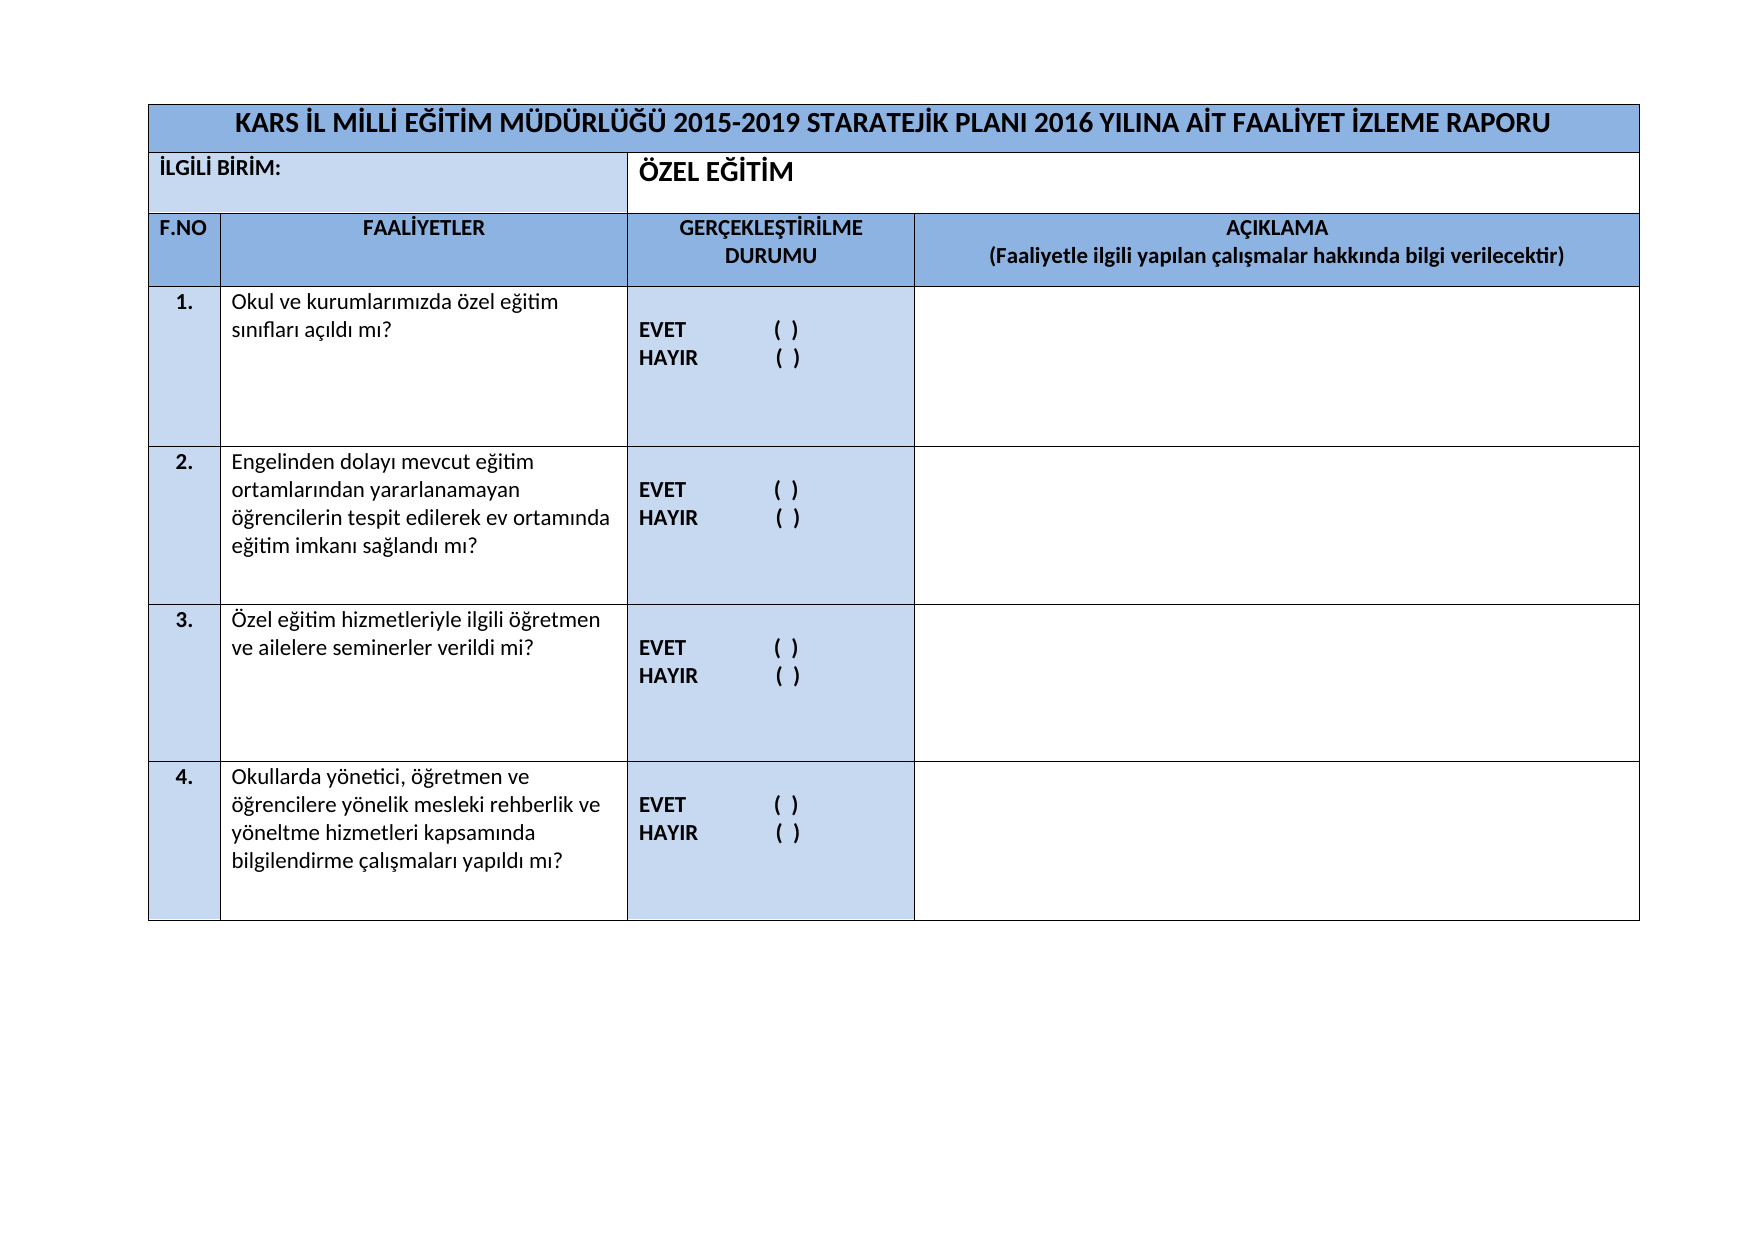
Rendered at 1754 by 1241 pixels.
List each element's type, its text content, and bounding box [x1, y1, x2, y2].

table_cell FAALİYETLER [221, 214, 627, 286]
table_cell İLGİLİ BİRİM: [149, 153, 627, 212]
table_cell EVET ( ) HAYIR ( ) [628, 287, 914, 446]
table_cell 2. [149, 447, 220, 604]
table_cell GERÇEKLEŞTİRİLME DURUMU [628, 214, 914, 286]
table_cell [915, 447, 1639, 604]
table_cell Okullarda yönetici, öğretmen ve öğrencilere yönelik mesleki rehberlik ve yöneltme hizmetleri kapsamında bilgilendirme çalışmaları yapıldı mı? [221, 762, 627, 919]
table_cell ÖZEL EĞİTİM [628, 153, 1639, 212]
table_cell [915, 762, 1639, 919]
table_header KARS İL MİLLİ EĞİTİM MÜDÜRLÜĞÜ 2015-2019 STARATEJİK PLANI 2016 YILINA AİT FAALİYET İZLEME RAPORU [149, 105, 1639, 152]
table_cell 1. [149, 287, 220, 446]
table_cell 4. [149, 762, 220, 919]
table_cell Özel eğitim hizmetleriyle ilgili öğretmen ve ailelere seminerler verildi mi? [221, 605, 627, 761]
table_cell AÇIKLAMA (Faaliyetle ilgili yapılan çalışmalar hakkında bilgi verilecektir) [915, 214, 1639, 286]
table_cell Engelinden dolayı mevcut eğitim ortamlarından yararlanamayan öğrencilerin tespit edilerek ev ortamında eğitim imkanı sağlandı mı? [221, 447, 627, 604]
table_cell EVET ( ) HAYIR ( ) [628, 447, 914, 604]
table_cell 3. [149, 605, 220, 761]
table_cell [915, 605, 1639, 761]
table_cell Okul ve kurumlarımızda özel eğitim sınıfları açıldı mı? [221, 287, 627, 446]
table_cell F.NO [149, 214, 220, 286]
table_cell EVET ( ) HAYIR ( ) [628, 605, 914, 761]
table_cell EVET ( ) HAYIR ( ) [628, 762, 914, 919]
table_cell [915, 287, 1639, 446]
